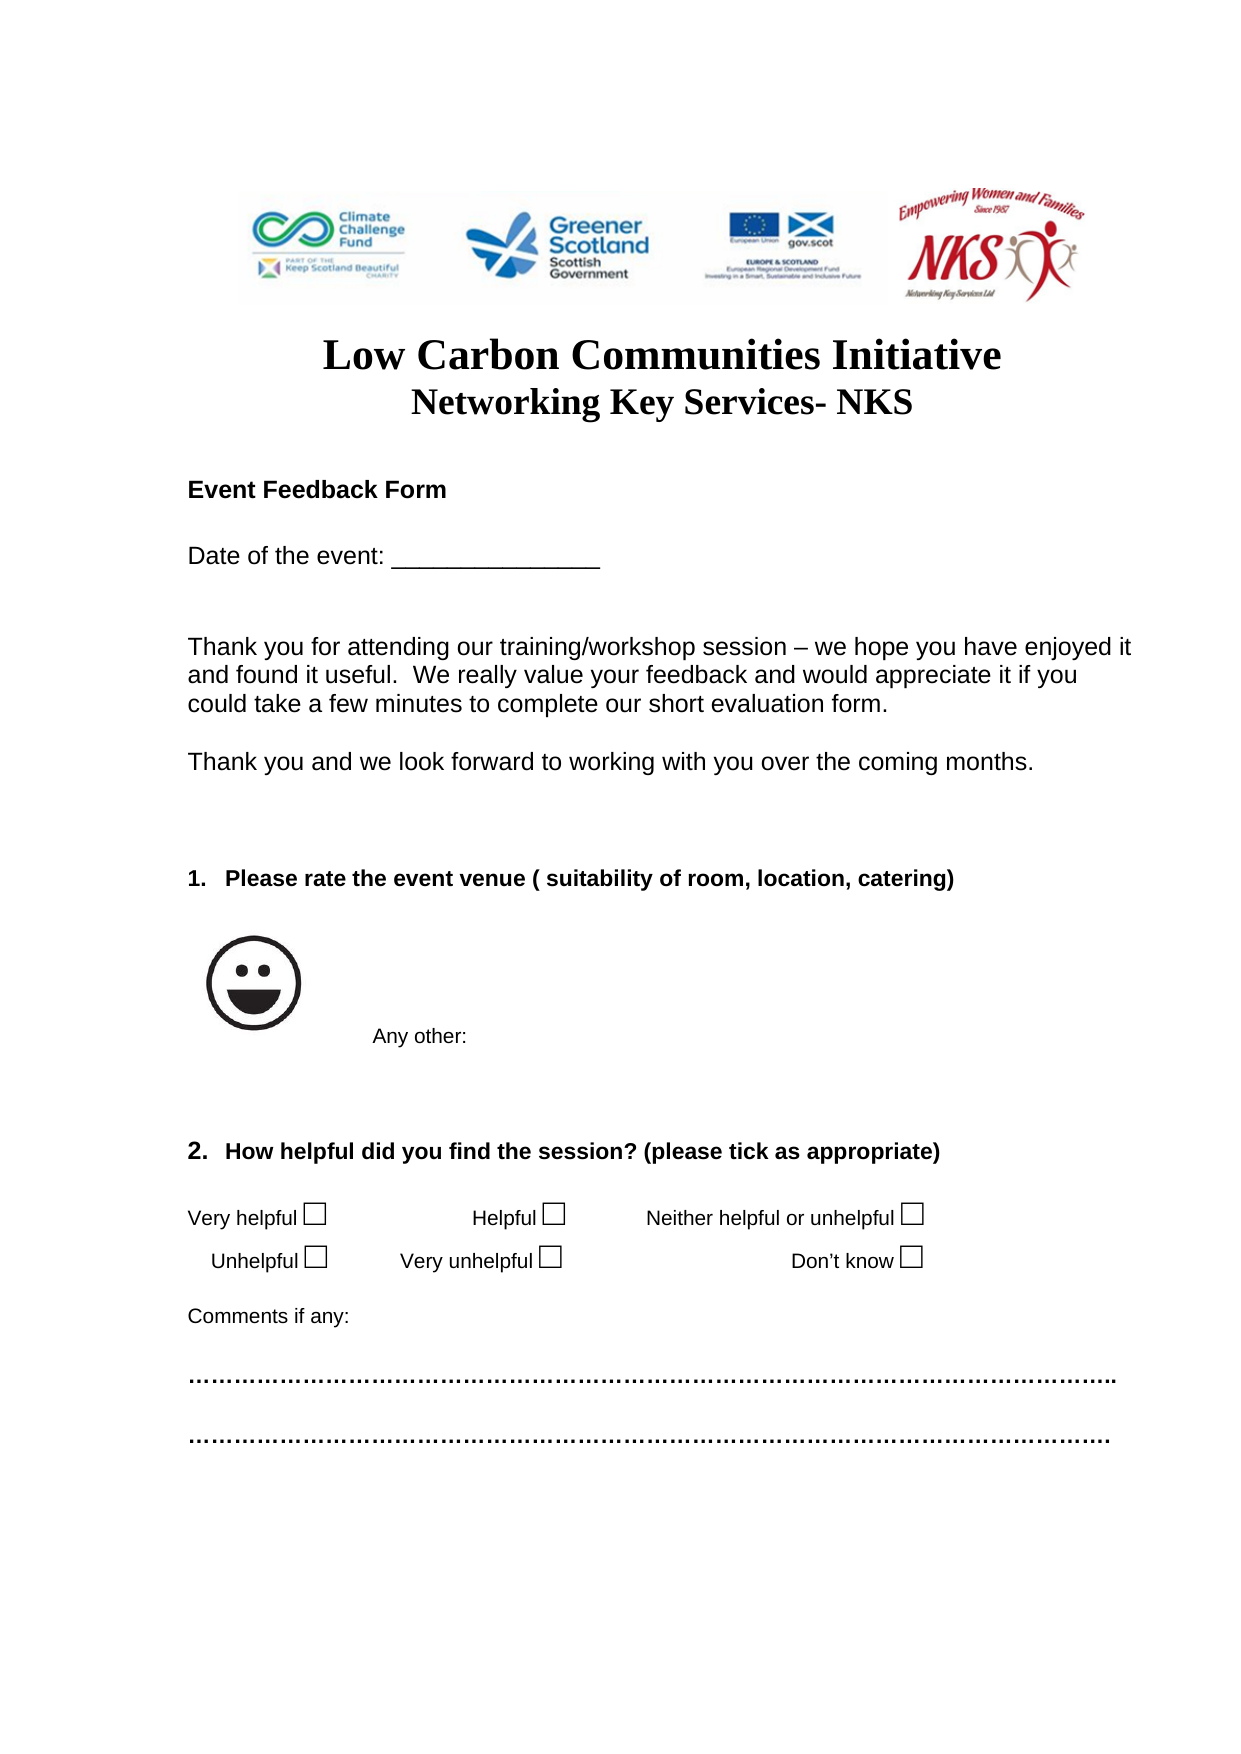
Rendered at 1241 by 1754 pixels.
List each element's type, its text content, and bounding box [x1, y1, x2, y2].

text Date of the event: _______________ [187, 541, 1137, 570]
text Thank you and we look forward to working with you over the coming months. [187, 747, 1137, 775]
text Any other: [187, 919, 1137, 1048]
text Event Feedback Form [187, 475, 1137, 504]
picture [187, 918, 321, 1044]
text Networking Key Services- NKS [187, 379, 1137, 422]
list Please rate the event venue ( suitability of room, location, catering) [187, 864, 1137, 891]
text Thank you for attending our training/workshop session – we hope you have enjoyed it and found it useful. We really value your feedback and would appreciate it if you could take a few minutes to complete our short evaluation form. [187, 632, 1137, 718]
list How helpful did you find the session? (please tick as appropriate) [187, 1136, 1137, 1164]
text …………………………………………………………………………………………………………. [187, 1422, 1137, 1449]
text ………………………………………………………………………………………………………….. [187, 1362, 1137, 1388]
text Low Carbon Communities Initiative [187, 329, 1137, 379]
text Unhelpful □ Very unhelpful □ Don’t know □ [187, 1234, 1137, 1277]
text Very helpful □ Helpful □ Neither helpful or unhelpful □ [187, 1191, 1137, 1234]
text Comments if any: [187, 1304, 1137, 1328]
picture [237, 188, 1087, 329]
